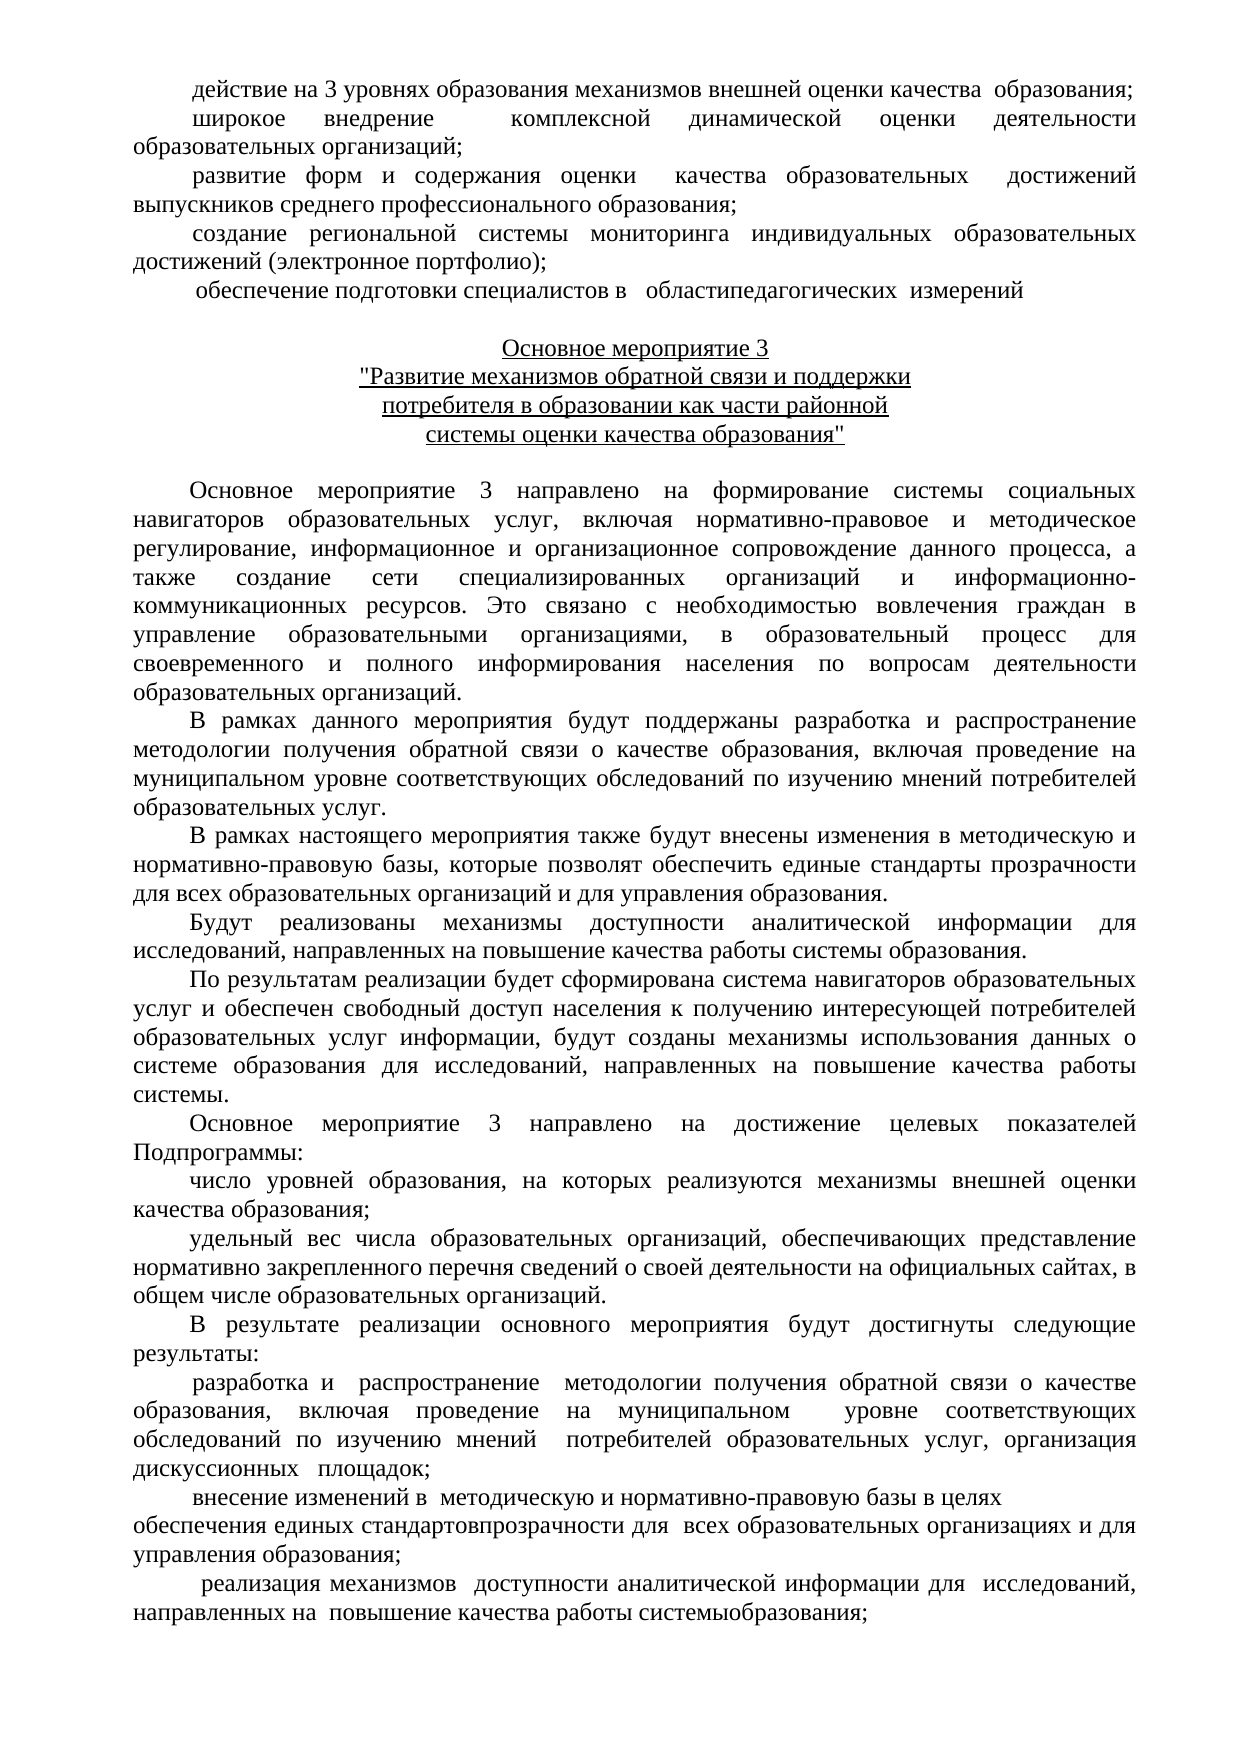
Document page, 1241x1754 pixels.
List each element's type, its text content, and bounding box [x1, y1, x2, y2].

text Основное мероприятие 3 [133, 333, 1137, 361]
text создание региональной системы мониторинга индивидуальных образовательных достижений (электронное портфолио); [133, 218, 1137, 275]
text Основное мероприятие 3 направлено на формирование системы социальных навигаторов образовательных услуг, включая нормативно-правовое и методическое регулирование, информационное и организационное сопровождение данного процесса, а также создание сети специализированных организаций и информационно-коммуникационных ресурсов. Это связано с необходимостью вовлечения граждан в управление образовательными организациями, в образовательный процесс для своевременного и полного информирования населения по вопросам деятельности образовательных организаций. [133, 476, 1137, 706]
text обеспечения единых стандартовпрозрачности для всех образовательных организациях и для управления образования; [133, 1511, 1137, 1568]
text обеспечение подготовки специалистов в областипедагогических измерений [133, 275, 1137, 304]
text системы оценки качества образования" [133, 419, 1137, 448]
text развитие форм и содержания оценки качества образовательных достижений выпускников среднего профессионального образования; [133, 160, 1137, 218]
text число уровней образования, на которых реализуются механизмы внешней оценки качества образования; [133, 1166, 1137, 1223]
text По результатам реализации будет сформирована система навигаторов образовательных услуг и обеспечен свободный доступ населения к получению интересующей потребителей образовательных услуг информации, будут созданы механизмы использования данных о системе образования для исследований, направленных на повышение качества работы системы. [133, 964, 1137, 1108]
text Основное мероприятие 3 направлено на достижение целевых показателей Подпрограммы: [133, 1108, 1137, 1166]
text В результате реализации основного мероприятия будут достигнуты следующие результаты: [133, 1309, 1137, 1367]
text В рамках данного мероприятия будут поддержаны разработка и распространение методологии получения обратной связи о качестве образования, включая проведение на муниципальном уровне соответствующих обследований по изучению мнений потребителей образовательных услуг. [133, 706, 1137, 821]
text "Развитие механизмов обратной связи и поддержки [133, 361, 1137, 390]
text Будут реализованы механизмы доступности аналитической информации для исследований, направленных на повышение качества работы системы образования. [133, 907, 1137, 964]
text внесение изменений в методическую и нормативно-правовую базы в целях [133, 1482, 1137, 1511]
text удельный вес числа образовательных организаций, обеспечивающих представление нормативно закрепленного перечня сведений о своей деятельности на официальных сайтах, в общем числе образовательных организаций. [133, 1223, 1137, 1309]
text потребителя в образовании как части районной [133, 390, 1137, 419]
text В рамках настоящего мероприятия также будут внесены изменения в методическую и нормативно-правовую базы, которые позволят обеспечить единые стандарты прозрачности для всех образовательных организаций и для управления образования. [133, 821, 1137, 907]
text разработка и распространение методологии получения обратной связи о качестве образования, включая проведение на муниципальном уровне соответствующих обследований по изучению мнений потребителей образовательных услуг, организация дискуссионных площадок; [133, 1367, 1137, 1482]
text реализация механизмов доступности аналитической информации для исследований, направленных на повышение качества работы системыобразования; [133, 1568, 1137, 1626]
text действие на 3 уровнях образования механизмов внешней оценки качества образования; [133, 74, 1137, 103]
text широкое внедрение комплексной динамической оценки деятельности образовательных организаций; [133, 103, 1137, 160]
